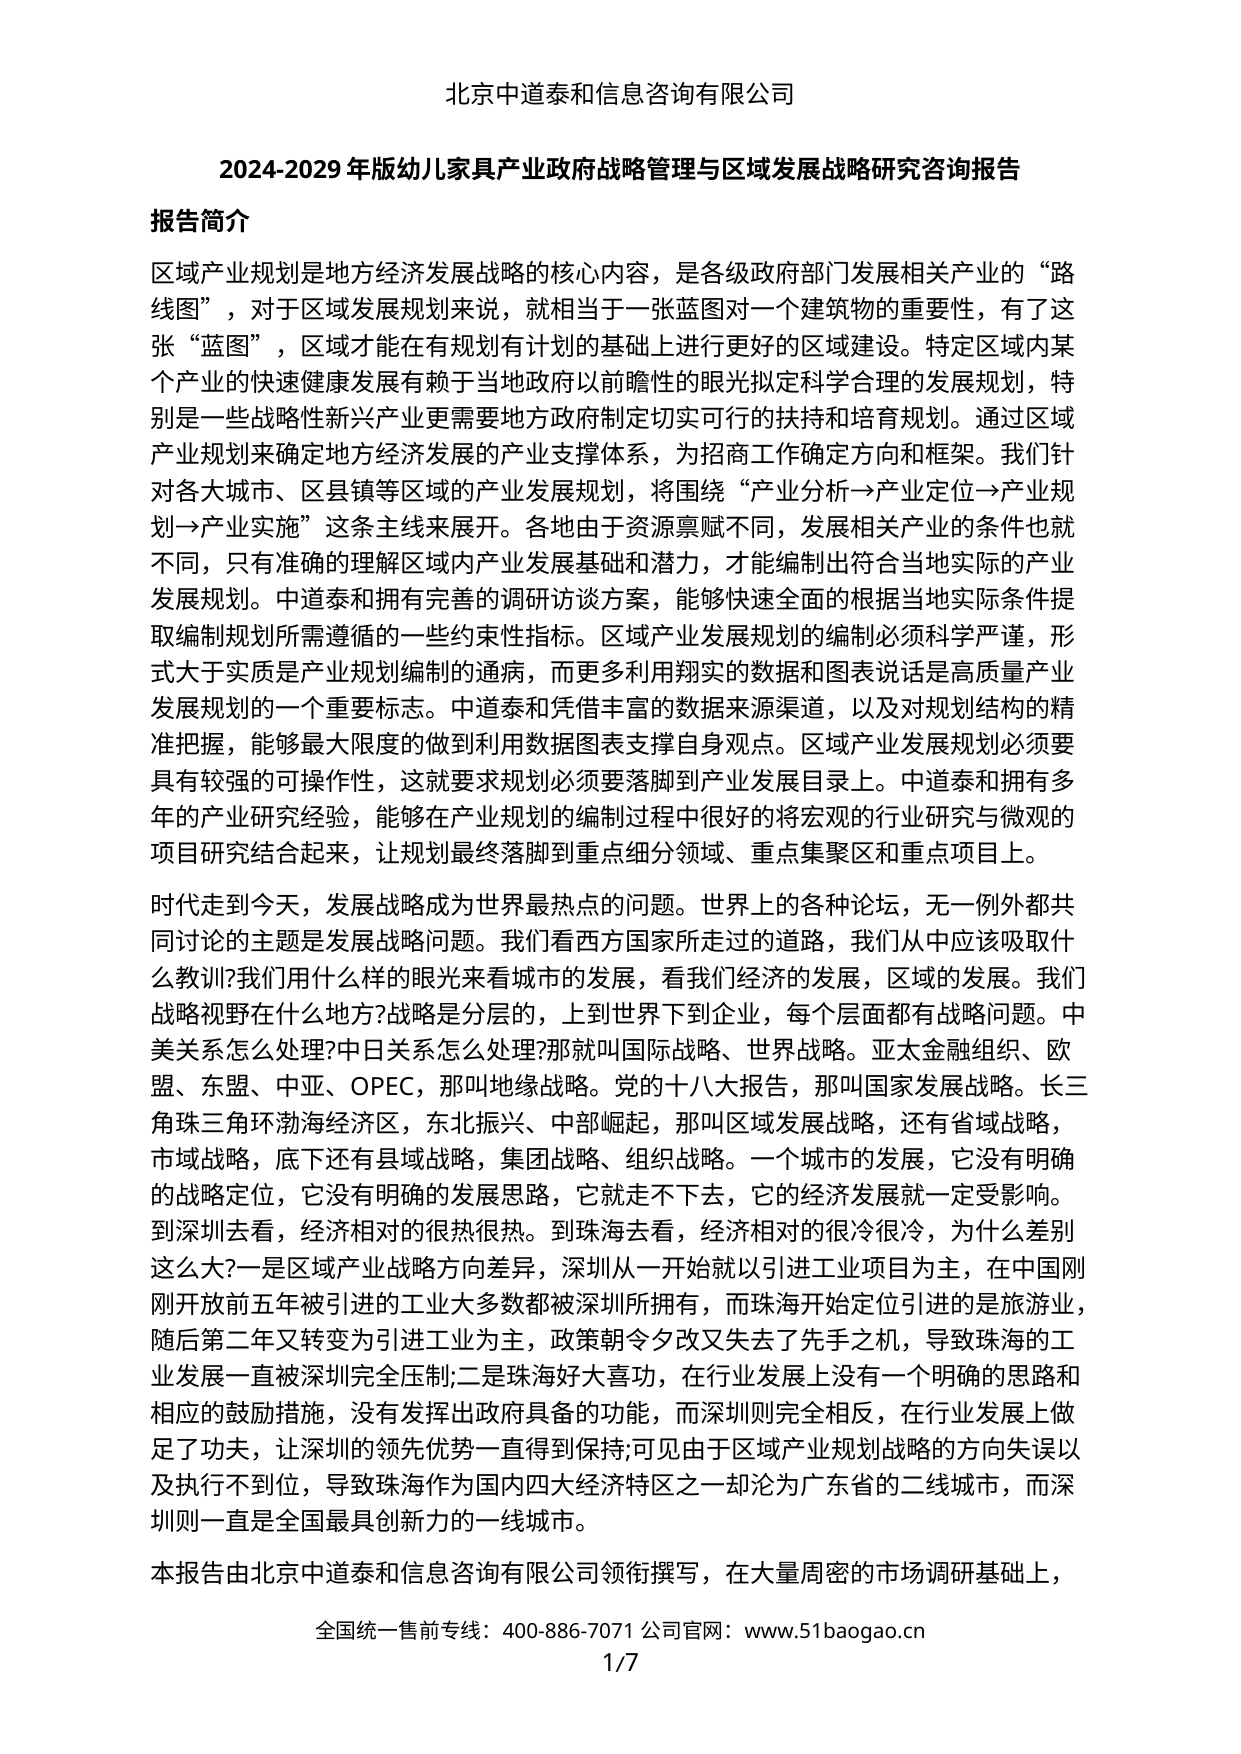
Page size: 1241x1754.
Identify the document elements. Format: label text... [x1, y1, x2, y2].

text 时代走到今天，发展战略成为世界最热点的问题。世界上的各种论坛，无一例外都共同讨论的主题是发展战略问题。我们看西方国家所走过的道路，我们从中应该吸取什么教训?我们用什么样的眼光来看城市的发展，看我们经济的发展，区域的发展。我们战略视野在什么地方?战略是分层的，上到世界下到企业，每个层面都有战略问题。中美关系怎么处理?中日关系怎么处理?那就叫国际战略、世界战略。亚太金融组织、欧盟、东盟、中亚、OPEC，那叫地缘战略。党的十八大报告，那叫国家发展战略。长三角珠三角环渤海经济区，东北振兴、中部崛起，那叫区域发展战略，还有省域战略，市域战略，底下还有县域战略，集团战略、组织战略。一个城市的发展，它没有明确的战略定位，它没有明确的发展思路，它就走不下去，它的经济发展就一定受影响。到深圳去看，经济相对的很热很热。到珠海去看，经济相对的很冷很冷，为什么差别这么大?一是区域产业战略方向差异，深圳从一开始就以引进工业项目为主，在中国刚刚开放前五年被引进的工业大多数都被深圳所拥有，而珠海开始定位引进的是旅游业，随后第二年又转变为引进工业为主，政策朝令夕改又失去了先手之机，导致珠海的工业发展一直被深圳完全压制;二是珠海好大喜功，在行业发展上没有一个明确的思路和相应的鼓励措施，没有发挥出政府具备的功能，而深圳则完全相反，在行业发展上做足了功夫，让深圳的领先优势一直得到保持;可见由于区域产业规划战略的方向失误以及执行不到位，导致珠海作为国内四大经济特区之一却沦为广东省的二线城市，而深圳则一直是全国最具创新力的一线城市。 [150, 886, 1090, 1538]
text 报告简介 [150, 202, 1090, 238]
text 区域产业规划是地方经济发展战略的核心内容，是各级政府部门发展相关产业的“路线图”，对于区域发展规划来说，就相当于一张蓝图对一个建筑物的重要性，有了这张“蓝图”，区域才能在有规划有计划的基础上进行更好的区域建设。特定区域内某个产业的快速健康发展有赖于当地政府以前瞻性的眼光拟定科学合理的发展规划，特别是一些战略性新兴产业更需要地方政府制定切实可行的扶持和培育规划。通过区域产业规划来确定地方经济发展的产业支撑体系，为招商工作确定方向和框架。我们针对各大城市、区县镇等区域的产业发展规划，将围绕“产业分析→产业定位→产业规划→产业实施”这条主线来展开。各地由于资源禀赋不同，发展相关产业的条件也就不同，只有准确的理解区域内产业发展基础和潜力，才能编制出符合当地实际的产业发展规划。中道泰和拥有完善的调研访谈方案，能够快速全面的根据当地实际条件提取编制规划所需遵循的一些约束性指标。区域产业发展规划的编制必须科学严谨，形式大于实质是产业规划编制的通病，而更多利用翔实的数据和图表说话是高质量产业发展规划的一个重要标志。中道泰和凭借丰富的数据来源渠道，以及对规划结构的精准把握，能够最大限度的做到利用数据图表支撑自身观点。区域产业发展规划必须要具有较强的可操作性，这就要求规划必须要落脚到产业发展目录上。中道泰和拥有多年的产业研究经验，能够在产业规划的编制过程中很好的将宏观的行业研究与微观的项目研究结合起来，让规划最终落脚到重点细分领域、重点集聚区和重点项目上。 [150, 254, 1090, 870]
text 2024-2029年版幼儿家具产业政府战略管理与区域发展战略研究咨询报告 [150, 150, 1090, 186]
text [150, 1554, 1090, 1590]
